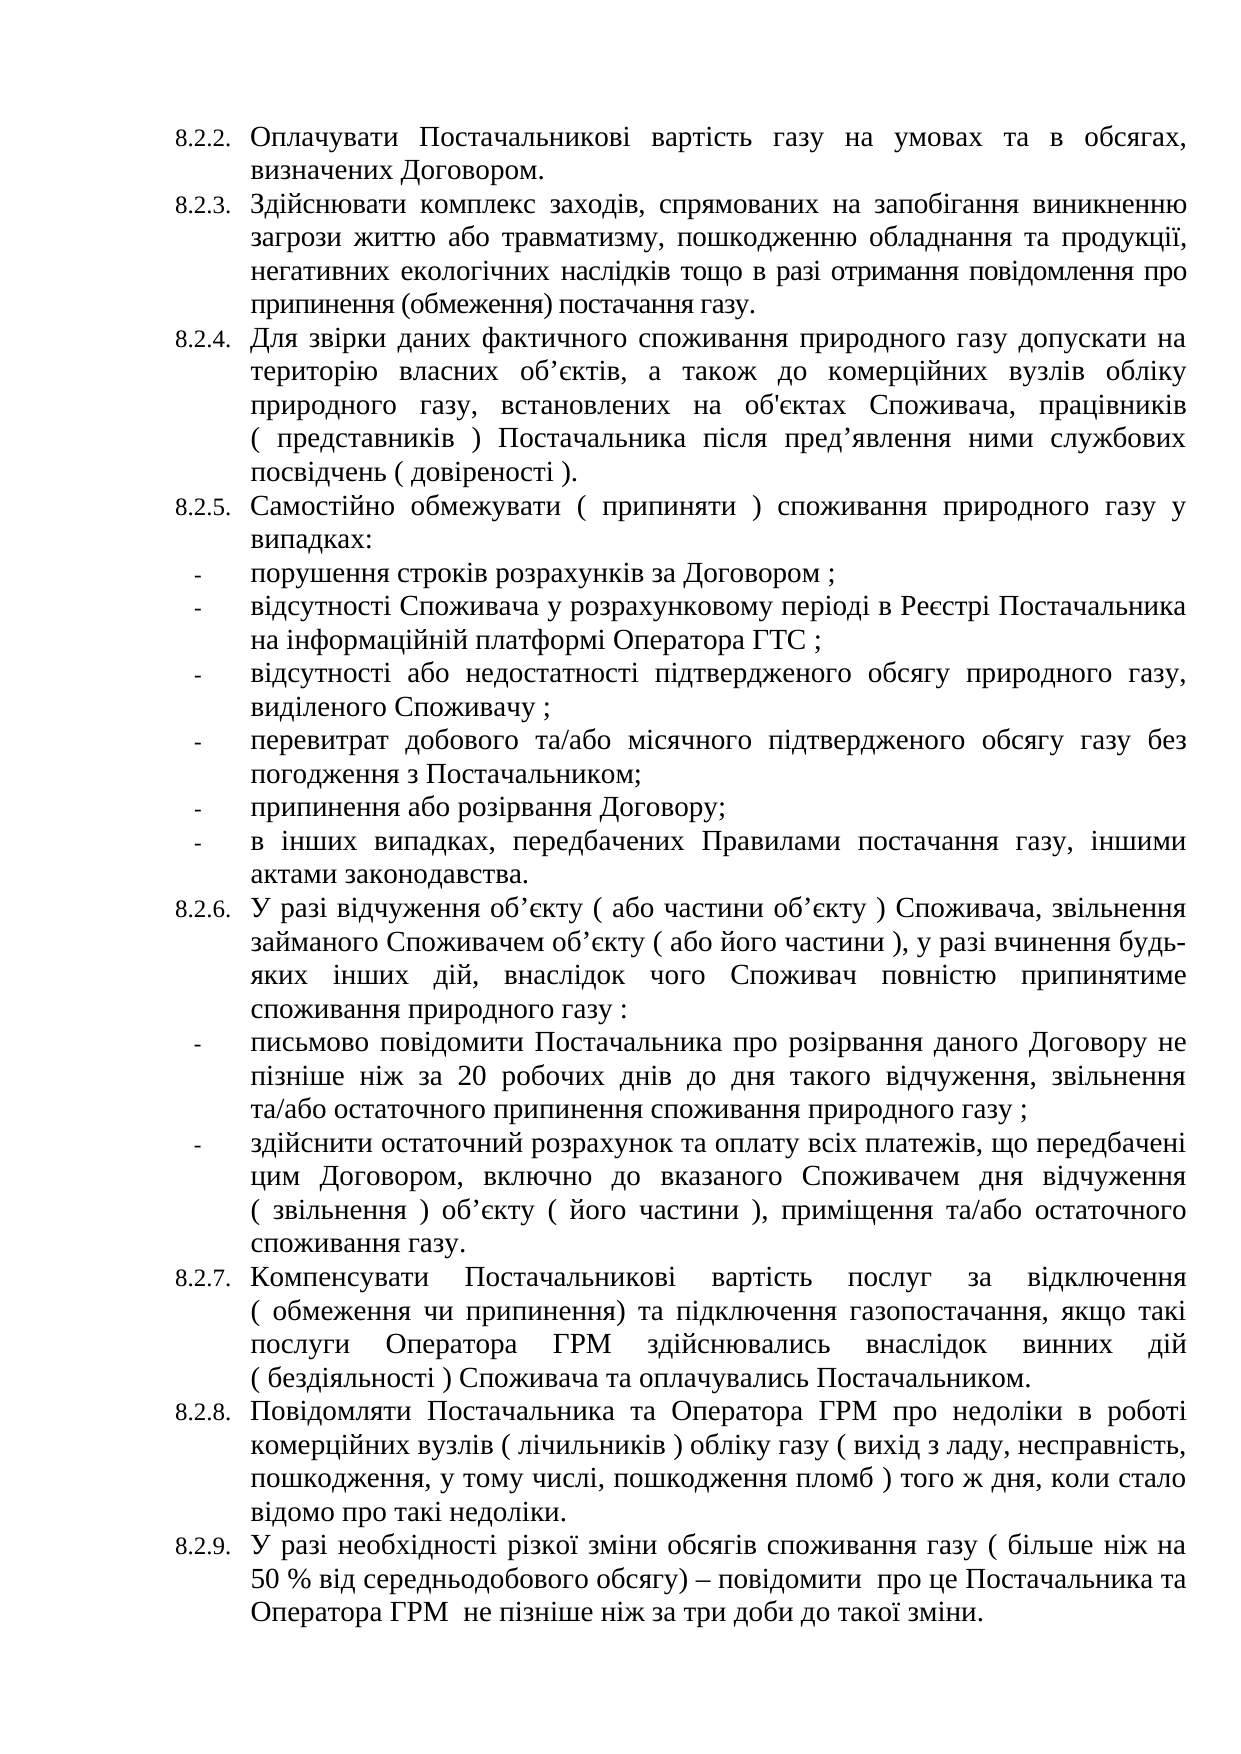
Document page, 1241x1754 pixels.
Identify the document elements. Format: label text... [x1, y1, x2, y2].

list порушення строків розрахунків за Договором ; [194, 555, 1187, 588]
list відсутності або недостатності підтвердженого обсягу природного газу, виділеного Споживачу ; [194, 655, 1187, 722]
list У разі необхідності різкої зміни обсягів споживання газу ( більше ніж на 50 % від середньодобового обсягу) – повідомити про це Постачальника та Оператора ГРМ не пізніше ніж за три доби до такої зміни. [175, 1527, 1187, 1628]
list відсутності Споживача у розрахунковому періоді в Реєстрі Постачальника на інформаційній платформі Оператора ГТС ; [194, 588, 1187, 655]
list в інших випадках, передбачених Правилами постачання газу, іншими актами законодавства. [194, 823, 1187, 890]
list Компенсувати Постачальникові вартість послуг за відключення ( обмеження чи припинення) та підключення газопостачання, якщо такі послуги Оператора ГРМ здійснювались внаслідок винних дій ( бездіяльності ) Споживача та оплачувались Постачальником. [175, 1259, 1187, 1393]
list Самостійно обмежувати ( припиняти ) споживання природного газу у випадках: [175, 488, 1187, 555]
list Оплачувати Постачальникові вартість газу на умовах та в обсягах, визначених Договором. [175, 119, 1187, 186]
list здійснити остаточний розрахунок та оплату всіх платежів, що передбачені цим Договором, включно до вказаного Споживачем дня відчуження ( звільнення ) об’єкту ( його частини ), приміщення та/або остаточного споживання газу. [194, 1125, 1187, 1259]
list Здійснювати комплекс заходів, спрямованих на запобігання виникненню загрози життю або травматизму, пошкодженню обладнання та продукції, негативних екологічних наслідків тощо в разі отримання повідомлення про припинення (обмеження) постачання газу. [175, 186, 1187, 320]
list письмово повідомити Постачальника про розірвання даного Договору не пізніше ніж за 20 робочих днів до дня такого відчуження, звільнення та/або остаточного припинення споживання природного газу ; [194, 1024, 1187, 1125]
list Повідомляти Постачальника та Оператора ГРМ про недоліки в роботі комерційних вузлів ( лічильників ) обліку газу ( вихід з ладу, несправність, пошкодження, у тому числі, пошкодження пломб ) того ж дня, коли стало відомо про такі недоліки. [175, 1393, 1187, 1527]
list У разі відчуження об’єкту ( або частини об’єкту ) Споживача, звільнення займаного Споживачем об’єкту ( або його частини ), у разі вчинення будь-яких інших дій, внаслідок чого Споживач повністю припинятиме споживання природного газу : [175, 890, 1187, 1024]
list припинення або розірвання Договору; [194, 789, 1187, 823]
list перевитрат добового та/або місячного підтвердженого обсягу газу без погодження з Постачальником; [194, 722, 1187, 789]
list Для звірки даних фактичного споживання природного газу допускати на територію власних об’єктів, а також до комерційних вузлів обліку природного газу, встановлених на об'єктах Споживача, працівників ( представників ) Постачальника після пред’явлення ними службових посвідчень ( довіреності ). [175, 320, 1187, 488]
